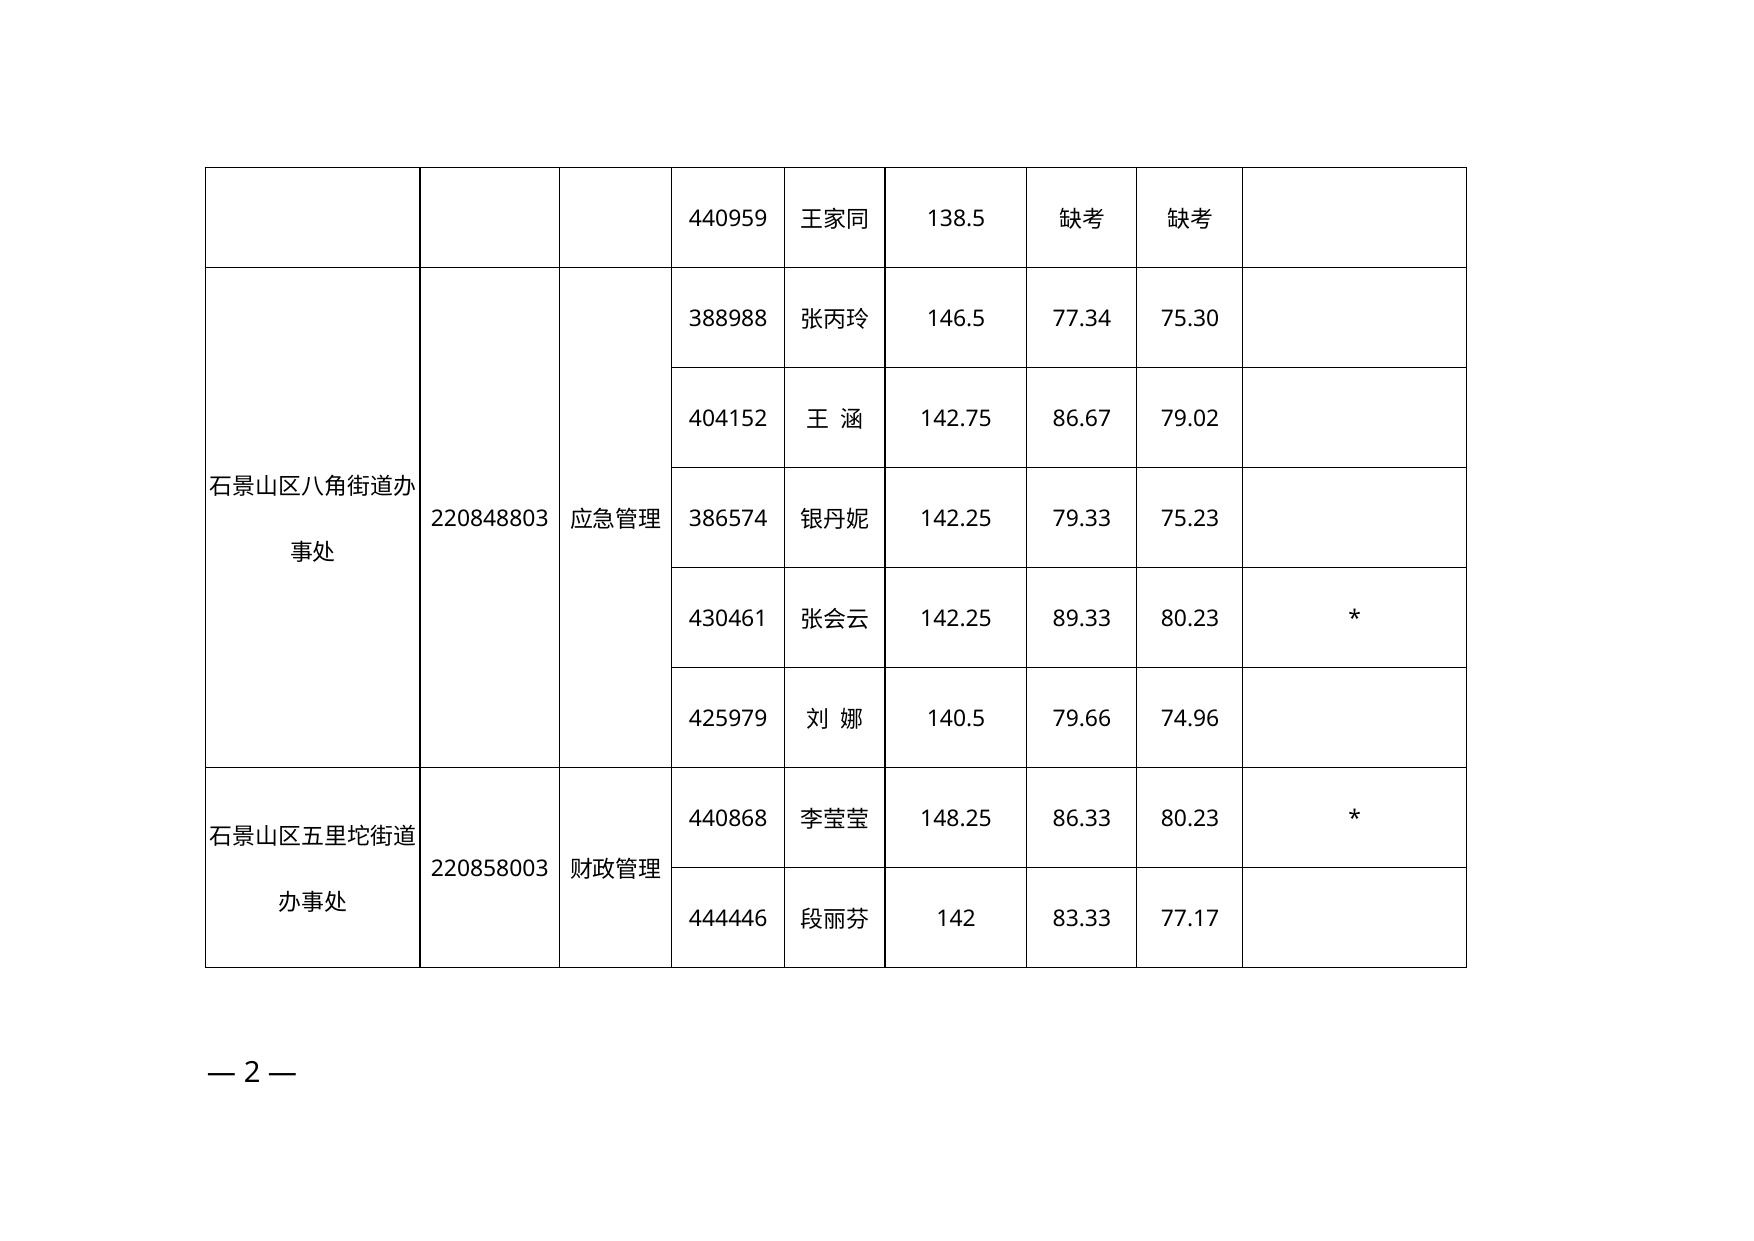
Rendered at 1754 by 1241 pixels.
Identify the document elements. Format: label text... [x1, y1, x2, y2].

table_cell 142.75 [886, 368, 1026, 467]
table_cell 386574 [672, 468, 784, 567]
table_cell 440868 [672, 768, 784, 867]
table_cell * [1243, 568, 1466, 667]
table_cell 220858003 [421, 768, 559, 967]
table_cell 74.96 [1137, 668, 1242, 767]
table_cell 138.5 [886, 168, 1026, 267]
table_cell 王 涵 [785, 368, 884, 467]
table_cell 220848803 [421, 268, 559, 767]
table_cell 应急管理 [560, 268, 671, 767]
table_cell 刘 娜 [785, 668, 884, 767]
table_cell 425979 [672, 668, 784, 767]
table_cell 404152 [672, 368, 784, 467]
table_cell 388988 [672, 268, 784, 367]
table_cell 79.33 [1027, 468, 1136, 567]
table_cell 440959 [672, 168, 784, 267]
table_cell [1243, 468, 1466, 567]
table_cell 李莹莹 [785, 768, 884, 867]
table_cell 146.5 [886, 268, 1026, 367]
table_cell 缺考 [1137, 168, 1242, 267]
table_cell 142 [886, 868, 1026, 967]
table_cell 77.34 [1027, 268, 1136, 367]
table_cell 王家同 [785, 168, 884, 267]
table_cell 86.67 [1027, 368, 1136, 467]
table_cell 75.30 [1137, 268, 1242, 367]
table_cell [1243, 168, 1466, 267]
table_cell 张会云 [785, 568, 884, 667]
table_cell 142.25 [886, 568, 1026, 667]
table_cell 140.5 [886, 668, 1026, 767]
table_cell [1243, 268, 1466, 367]
table_cell 83.33 [1027, 868, 1136, 967]
table_cell 80.23 [1137, 568, 1242, 667]
table_cell 缺考 [1027, 168, 1136, 267]
table_cell [1243, 868, 1466, 967]
table_cell 75.23 [1137, 468, 1242, 567]
table_cell 142.25 [886, 468, 1026, 567]
table_cell 430461 [672, 568, 784, 667]
table_cell 财政管理 [560, 768, 671, 967]
table_cell 77.17 [1137, 868, 1242, 967]
table_cell 89.33 [1027, 568, 1136, 667]
table_cell 石景山区八角街道办事处 [206, 268, 419, 767]
table_cell 段丽芬 [785, 868, 884, 967]
table_cell 148.25 [886, 768, 1026, 867]
table_cell * [1243, 768, 1466, 867]
table_cell 石景山区五里坨街道办事处 [206, 768, 419, 967]
table_cell [1243, 368, 1466, 467]
table_cell 80.23 [1137, 768, 1242, 867]
table_cell [1243, 668, 1466, 767]
table_cell 张丙玲 [785, 268, 884, 367]
table_cell 79.02 [1137, 368, 1242, 467]
table_cell 444446 [672, 868, 784, 967]
table_cell 银丹妮 [785, 468, 884, 567]
table_cell 86.33 [1027, 768, 1136, 867]
table_cell 79.66 [1027, 668, 1136, 767]
